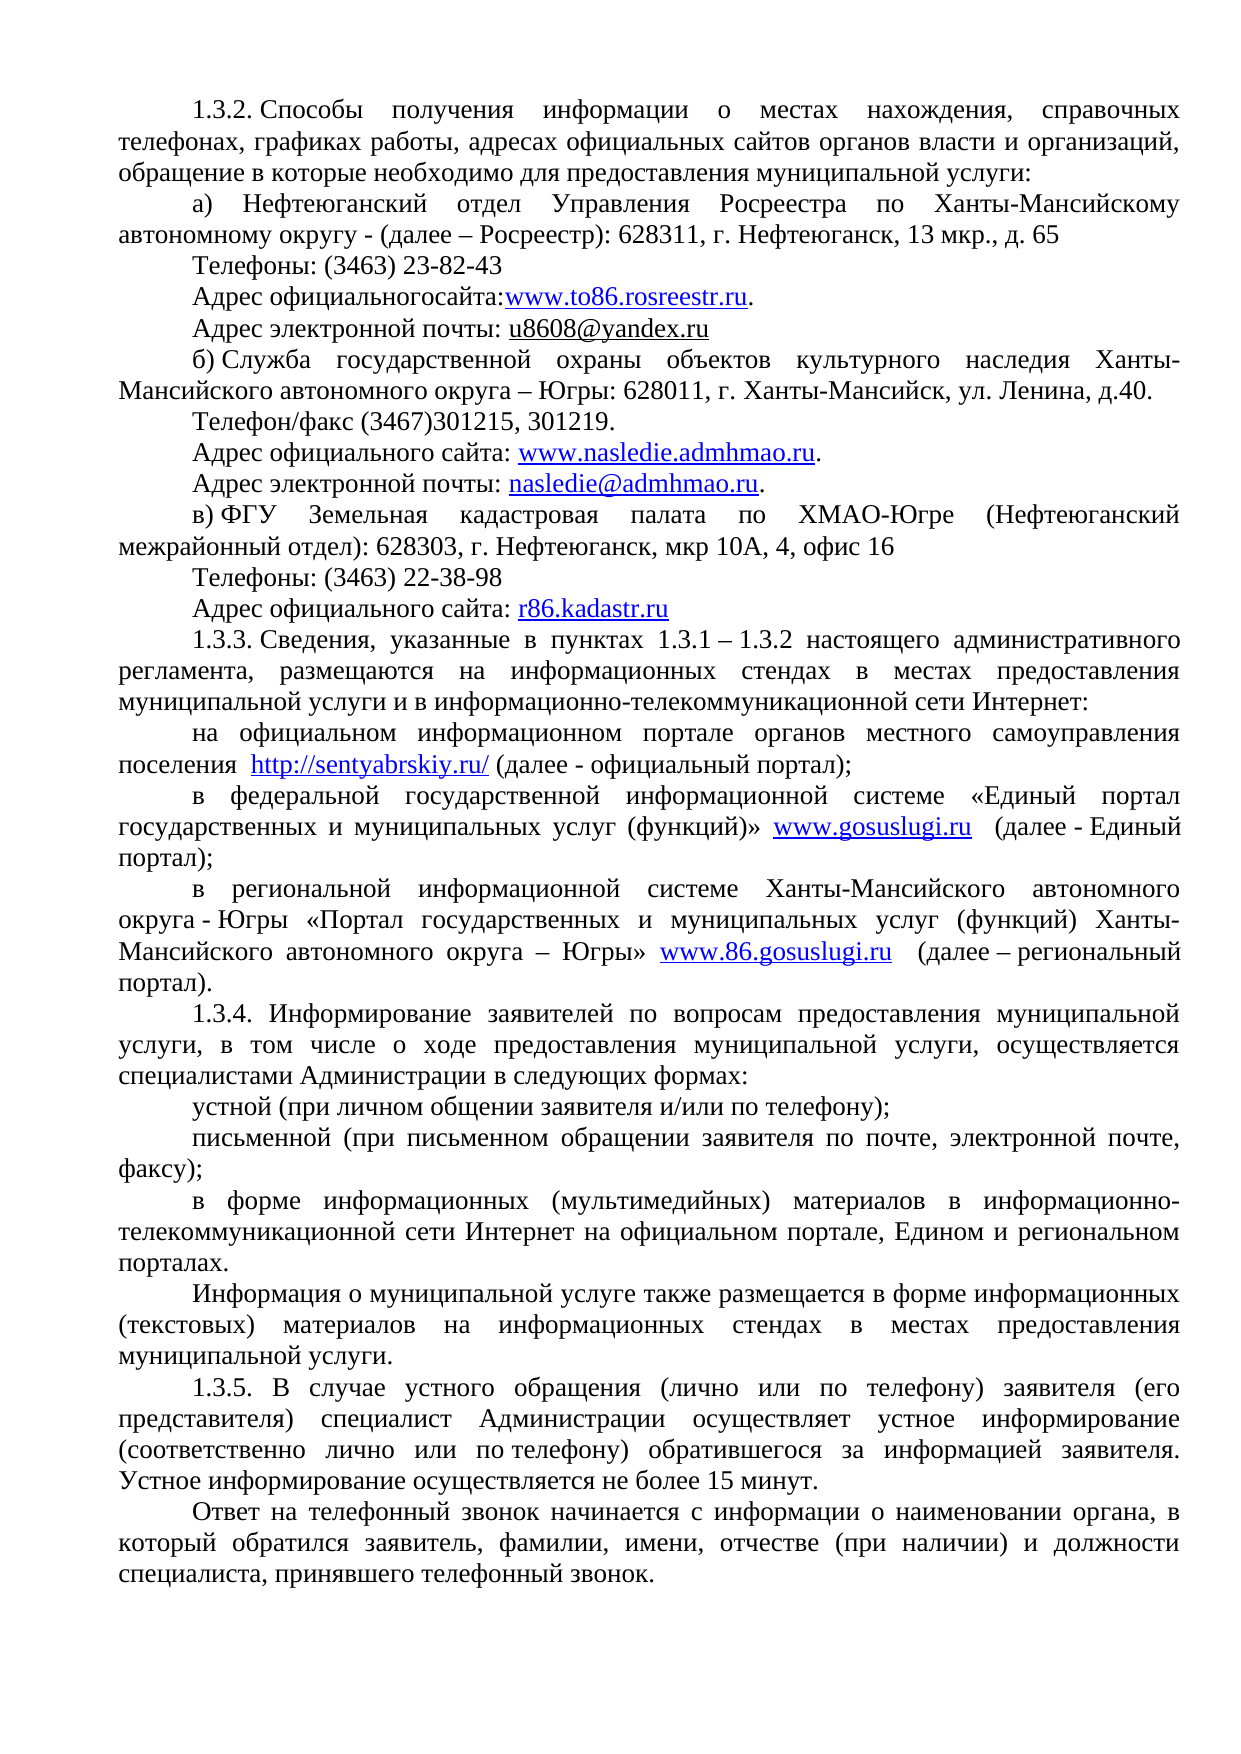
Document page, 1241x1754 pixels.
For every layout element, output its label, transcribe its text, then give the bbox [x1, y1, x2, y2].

text Адрес официального сайта: www.nasledie.admhmao.ru. [118, 436, 1181, 467]
text 1.3.5. В случае устного обращения (лично или по телефону) заявителя (его представителя) специалист Администрации осуществляет устное информирование (соответственно лично или по телефону) обратившегося за информацией заявителя. Устное информирование осуществляется не более 15 минут. [118, 1371, 1181, 1495]
text Информация о муниципальной услуге также размещается в форме информационных (текстовых) материалов на информационных стендах в местах предоставления муниципальной услуги. [118, 1277, 1181, 1371]
text б) Служба государственной охраны объектов культурного наследия Ханты-Мансийского автономного округа – Югры: 628011, г. Ханты-Мансийск, ул. Ленина, д.40. [118, 343, 1181, 405]
text в федеральной государственной информационной системе «Единый портал государственных и муниципальных услуг (функций)» www.gosuslugi.ru (далее - Единый портал); [118, 779, 1181, 872]
text в) ФГУ Земельная кадастровая палата по ХМАО-Югре (Нефтеюганский межрайонный отдел): 628303, г. Нефтеюганск, мкр 10А, 4, офис 16 [118, 498, 1181, 561]
text Адрес электронной почты: u8608@yandex.ru [118, 312, 1181, 343]
text Адрес электронной почты: nasledie@admhmao.ru. [118, 467, 1181, 498]
text письменной (при письменном обращении заявителя по почте, электронной почте, факсу); [118, 1121, 1181, 1184]
text в форме информационных (мультимедийных) материалов в информационно-телекоммуникационной сети Интернет на официальном портале, Едином и региональном порталах. [118, 1184, 1181, 1277]
text Телефоны: (3463) 23-82-43 [118, 249, 1181, 281]
text Телефон/факс (3467)301215, 301219. [118, 405, 1181, 436]
text Адрес официального сайта: r86.kadastr.ru [118, 592, 1181, 623]
text 1.3.3. Сведения, указанные в пунктах 1.3.1 – 1.3.2 настоящего административного регламента, размещаются на информационных стендах в местах предоставления муниципальной услуги и в информационно-телекоммуникационной сети Интернет: [118, 623, 1181, 717]
text на официальном информационном портале органов местного самоуправления поселения http://sentyabrskiy.ru/ (далее - официальный портал); [118, 717, 1181, 779]
text Телефоны: (3463) 22-38-98 [118, 561, 1181, 592]
text Ответ на телефонный звонок начинается с информации о наименовании органа, в который обратился заявитель, фамилии, имени, отчестве (при наличии) и должности специалиста, принявшего телефонный звонок. [118, 1495, 1181, 1589]
text а) Нефтеюганский отдел Управления Росреестра по Ханты-Мансийскому автономному округу - (далее – Росреестр): 628311, г. Нефтеюганск, 13 мкр., д. 65 [118, 187, 1181, 249]
text Адрес официальногосайта:www.to86.rosreestr.ru. [118, 281, 1181, 312]
text устной (при личном общении заявителя и/или по телефону); [118, 1090, 1181, 1121]
text 1.3.2. Способы получения информации о местах нахождения, справочных телефонах, графиках работы, адресах официальных сайтов органов власти и организаций, обращение в которые необходимо для предоставления муниципальной услуги: [118, 94, 1181, 187]
text в региональной информационной системе Ханты-Мансийского автономного округа - Югры «Портал государственных и муниципальных услуг (функций) Ханты-Мансийского автономного округа – Югры» www.86.gosuslugi.ru (далее – региональный портал). [118, 872, 1181, 997]
text 1.3.4. Информирование заявителей по вопросам предоставления муниципальной услуги, в том числе о ходе предоставления муниципальной услуги, осуществляется специалистами Администрации в следующих формах: [118, 997, 1181, 1090]
